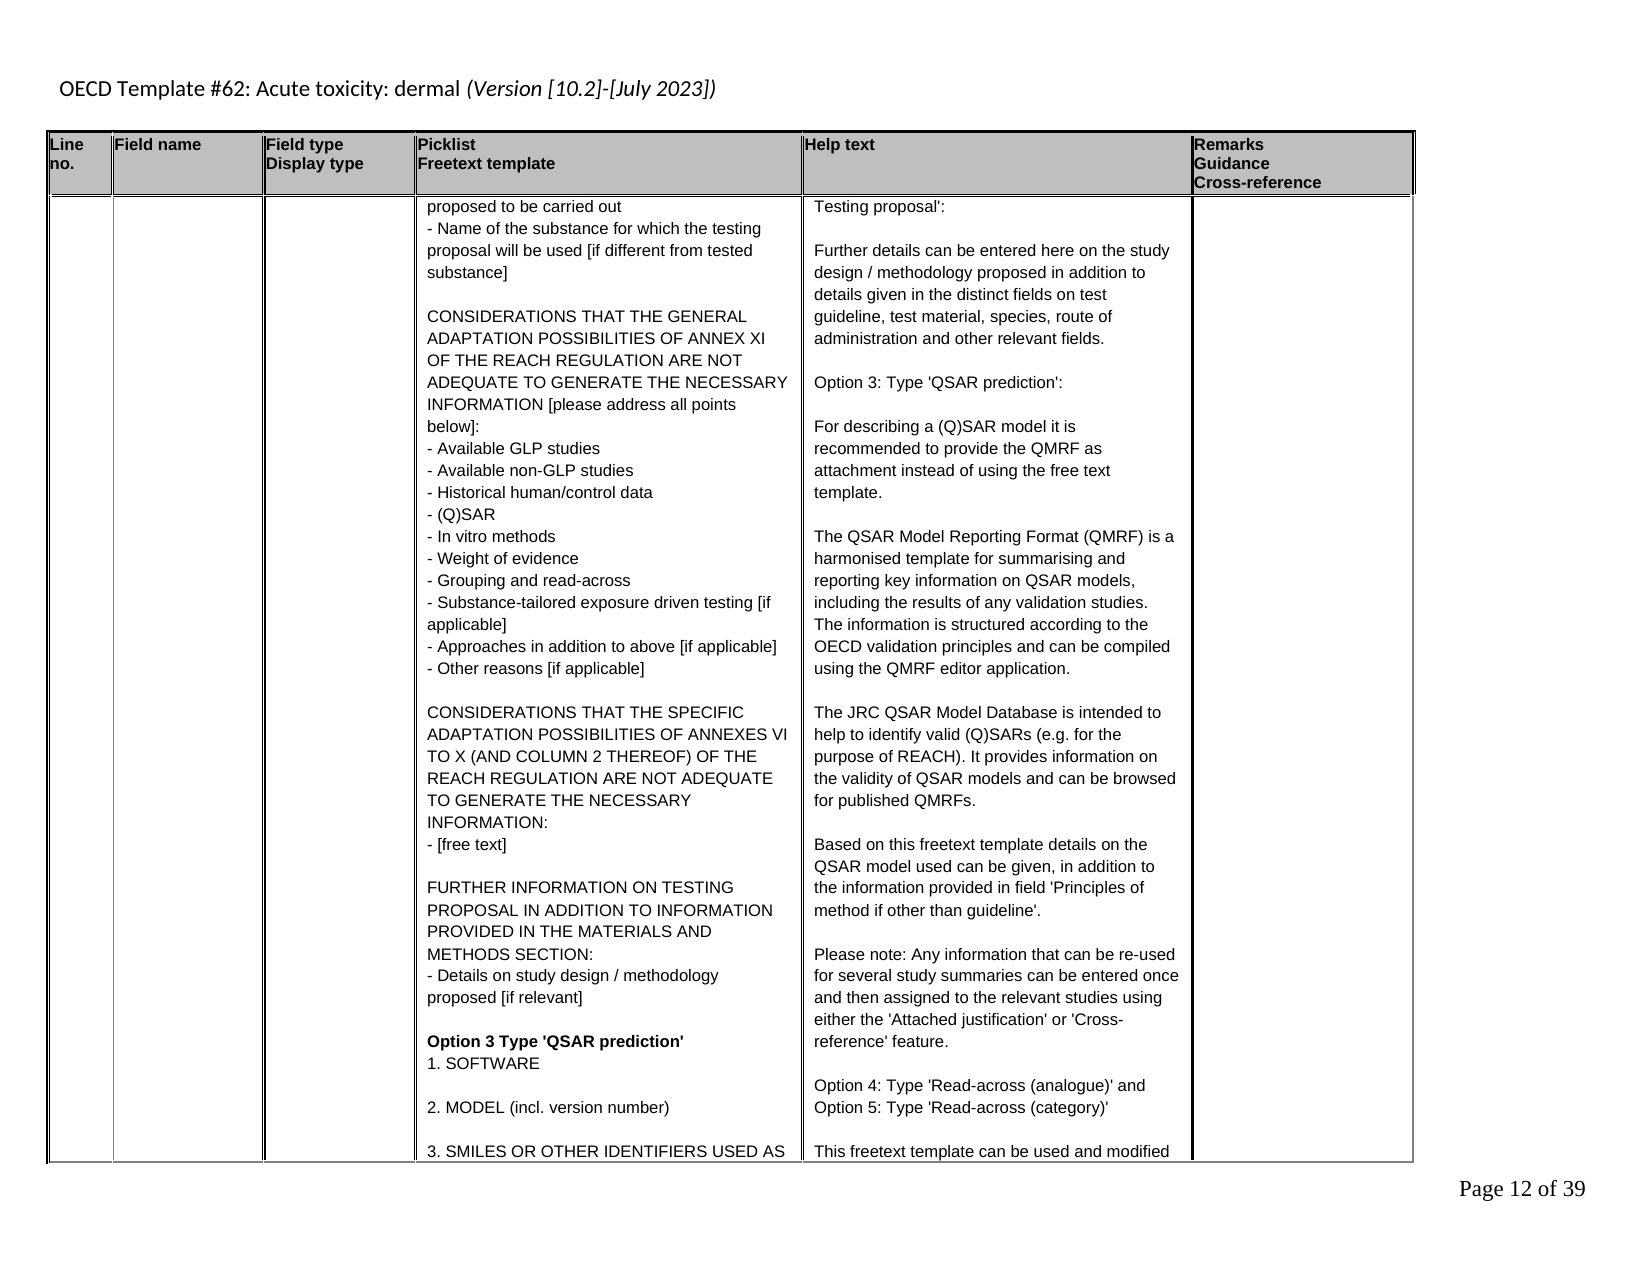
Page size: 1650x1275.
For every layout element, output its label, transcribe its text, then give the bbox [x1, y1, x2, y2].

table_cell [803, 197, 1192, 1161]
table_header Picklist Freetext template [416, 133, 803, 194]
table_cell Justification for type of information [113, 194, 264, 1161]
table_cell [416, 197, 803, 1161]
table_header Field type Display type [264, 133, 416, 194]
table_header Field name [113, 132, 264, 194]
table_cell [48, 194, 112, 1161]
table_header Line no. [50, 133, 112, 194]
table_header Help text [803, 133, 1192, 194]
table_cell Text template Display: Basic [264, 197, 416, 1161]
table_header Remarks Guidance Cross-reference [1192, 133, 1412, 194]
table_cell [1192, 194, 1414, 1161]
